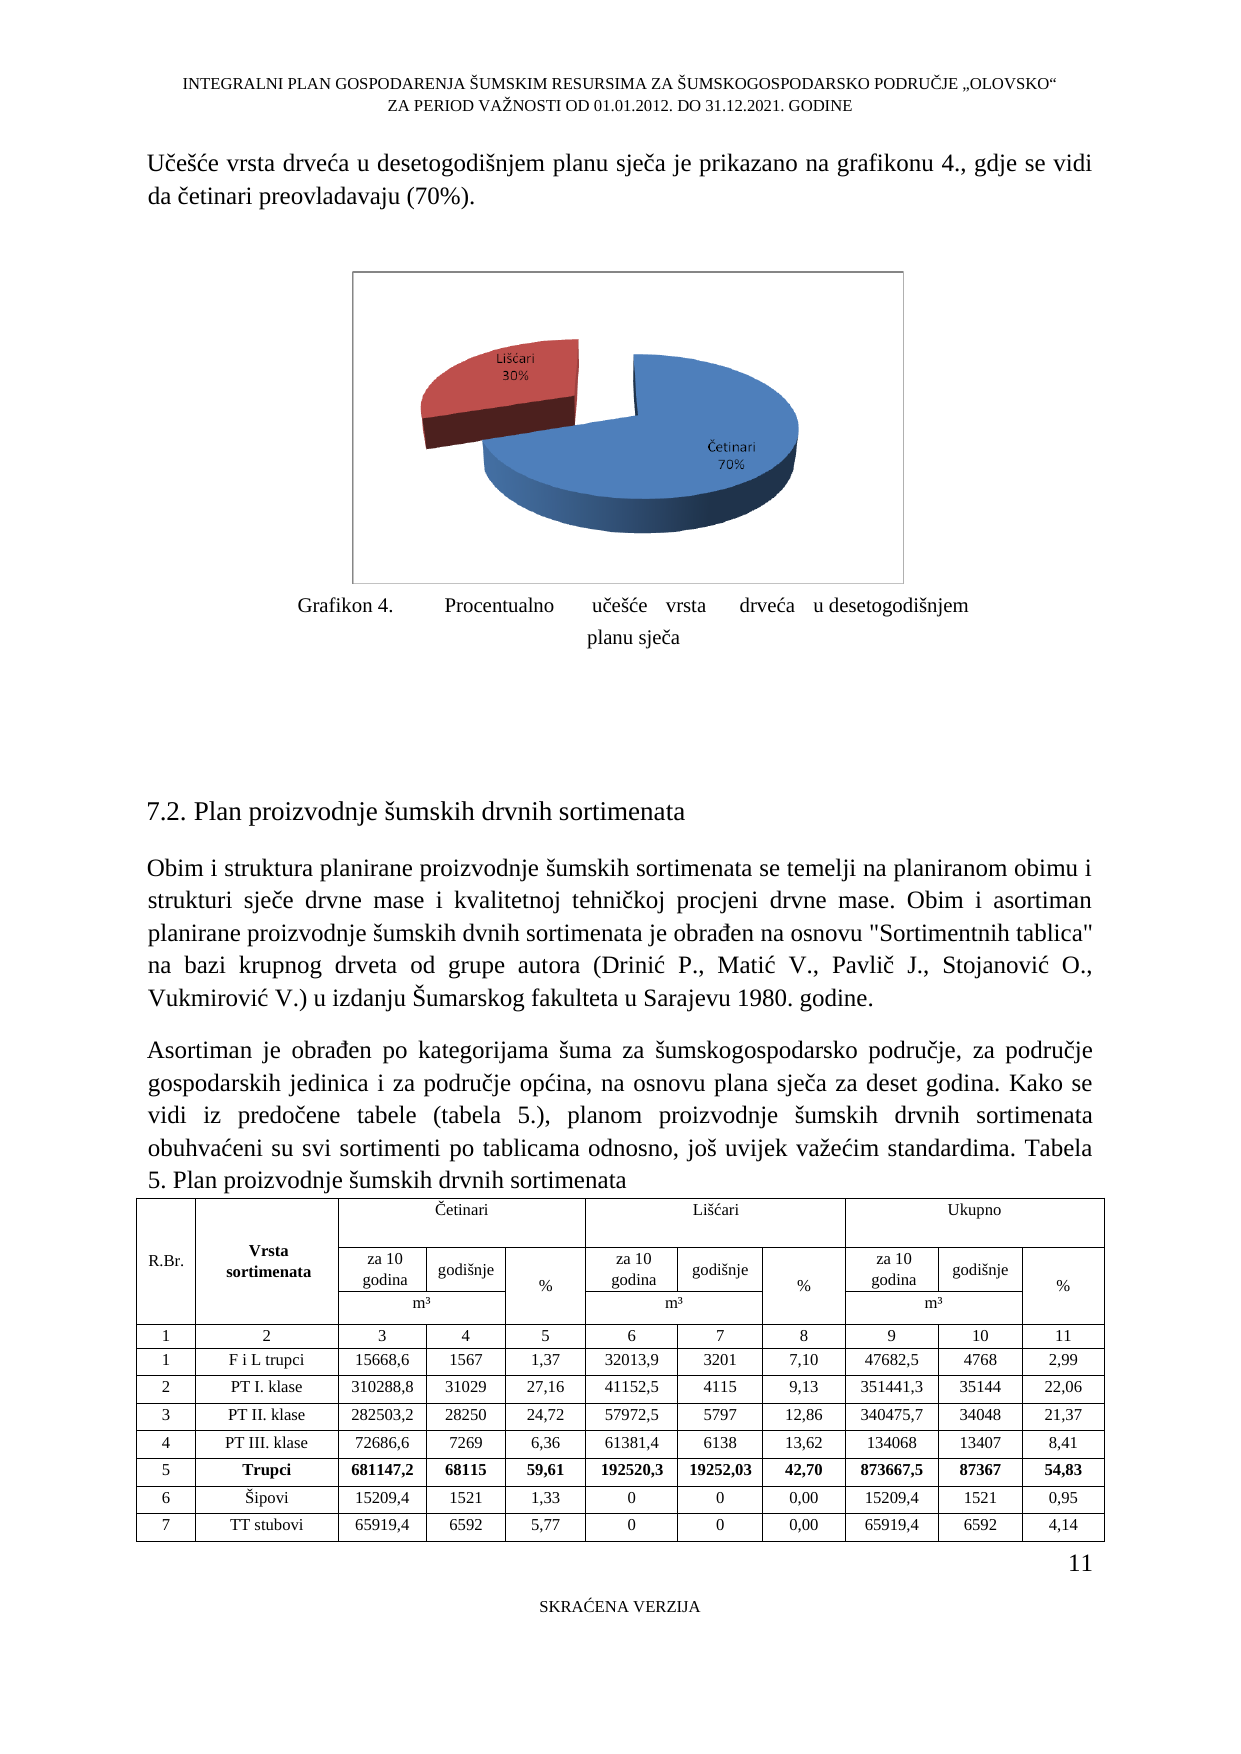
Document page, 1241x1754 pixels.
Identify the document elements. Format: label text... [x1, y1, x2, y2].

table_cell godišnje [678, 1248, 762, 1291]
table_cell 1521 [939, 1487, 1022, 1513]
table_cell 282503,2 [339, 1404, 426, 1430]
table_cell 65919,4 [339, 1514, 426, 1541]
table_cell 11 [1023, 1325, 1104, 1348]
table_cell TT stubovi [196, 1514, 338, 1541]
text Asortiman je obrađen po kategorijama šuma za šumskogospodarsko područje, za područje gospodarskih jedinica i za područje općina, na osnovu plana sječa za deset godina. Kako se vidi iz predočene tabele (tabela 5.), planom proizvodnje šumskih drvnih sortimenata obuhvaćeni su svi sortimenti po tablicama odnosno, još uvijek važećim standardima. Tabela 5. Plan proizvodnje šumskih drvnih sortimenata [147, 1035, 1093, 1194]
table_cell 7 [137, 1514, 195, 1541]
table_cell 24,72 [506, 1404, 585, 1430]
table_cell 6,36 [506, 1431, 585, 1458]
table_cell 8,41 [1023, 1431, 1104, 1458]
table_cell 9 [846, 1325, 938, 1348]
table_cell 4 [137, 1431, 195, 1458]
table_cell 22,06 [1023, 1376, 1104, 1403]
table_cell 13,62 [763, 1431, 845, 1458]
table_cell 28250 [427, 1404, 505, 1430]
table_cell 41152,5 [586, 1376, 677, 1403]
table_cell 13407 [939, 1431, 1022, 1458]
table_cell 12,86 [763, 1404, 845, 1430]
table_cell 4115 [678, 1376, 762, 1403]
table_cell 0,00 [763, 1514, 845, 1541]
table_cell 15209,4 [339, 1487, 426, 1513]
table_cell 54,83 [1023, 1459, 1104, 1486]
table_cell 6 [137, 1487, 195, 1513]
table_cell 21,37 [1023, 1404, 1104, 1430]
table_cell 7 [678, 1325, 762, 1348]
table_cell % [1023, 1248, 1104, 1324]
table_cell 61381,4 [586, 1431, 677, 1458]
table_cell 3 [137, 1404, 195, 1430]
table_cell 5,77 [506, 1514, 585, 1541]
table_cell 4768 [939, 1349, 1022, 1375]
table_cell 65919,4 [846, 1514, 938, 1541]
table_header [505, 1199, 585, 1247]
table_cell 4 [427, 1325, 505, 1348]
table_cell 32013,9 [586, 1349, 677, 1375]
table_cell PT II. klase [196, 1404, 338, 1430]
table_cell 0 [586, 1514, 677, 1541]
table_cell 72686,6 [339, 1431, 426, 1458]
table_cell F i L trupci [196, 1349, 338, 1375]
subtitle Plan proizvodnje šumskih drvnih sortimenata [146, 794, 1155, 826]
table_cell % [763, 1248, 845, 1324]
table_cell za 10 godina [846, 1248, 938, 1291]
table_cell 1,37 [506, 1349, 585, 1375]
table_cell PT I. klase [196, 1376, 338, 1403]
table_cell 6138 [678, 1431, 762, 1458]
table_cell 351441,3 [846, 1376, 938, 1403]
table_cell 42,70 [763, 1459, 845, 1486]
table_cell 3 [339, 1325, 426, 1348]
table_cell 0 [586, 1487, 677, 1513]
table_cell 5 [506, 1325, 585, 1348]
table_cell godišnje [939, 1248, 1022, 1291]
table_cell 34048 [939, 1404, 1022, 1430]
table_cell 2 [196, 1325, 338, 1348]
table_header Lišćari [678, 1199, 763, 1247]
table_cell za 10 godina [339, 1248, 426, 1291]
table_cell 1,33 [506, 1487, 585, 1513]
text Obim i struktura planirane proizvodnje šumskih sortimenata se temelji na planiranom obimu i strukturi sječe drvne mase i kvalitetnoj tehničkoj procjeni drvne mase. Obim i asortiman planirane proizvodnje šumskih dvnih sortimenata je obrađen na osnovu "Sortimentnih tablica" na bazi krupnog drveta od grupe autora (Drinić P., Matić V., Pavlič J., Stojanović O., Vukmirović V.) u izdanju Šumarskog fakulteta u Sarajevu 1980. godine. [147, 853, 1093, 1011]
table_header R.Br. [137, 1199, 195, 1324]
table_cell 0 [678, 1514, 762, 1541]
table_cell 0 [678, 1487, 762, 1513]
table_cell 7,10 [763, 1349, 845, 1375]
table_cell Šipovi [196, 1487, 338, 1513]
table_header [586, 1199, 678, 1247]
table_cell 15668,6 [339, 1349, 426, 1375]
table_cell 6592 [939, 1514, 1022, 1541]
table_header Vrsta sortimenata [196, 1199, 338, 1324]
table_cell 15209,4 [846, 1487, 938, 1513]
table_cell 1 [137, 1349, 195, 1375]
table_cell [678, 1292, 762, 1324]
table_cell 134068 [846, 1431, 938, 1458]
table_cell 1567 [427, 1349, 505, 1375]
table_cell m³ [846, 1292, 1022, 1324]
table_cell za 10 godina [586, 1248, 677, 1291]
table_cell 192520,3 [586, 1459, 677, 1486]
table_cell 310288,8 [339, 1376, 426, 1403]
table_cell 873667,5 [846, 1459, 938, 1486]
table_cell 27,16 [506, 1376, 585, 1403]
table_cell 5797 [678, 1404, 762, 1430]
table_cell 681147,2 [339, 1459, 426, 1486]
table_cell 7269 [427, 1431, 505, 1458]
table_cell 9,13 [763, 1376, 845, 1403]
table_cell 2,99 [1023, 1349, 1104, 1375]
table_cell PT III. klase [196, 1431, 338, 1458]
table_cell Trupci [196, 1459, 338, 1486]
table_header Četinari [339, 1199, 505, 1247]
table_cell 0,95 [1023, 1487, 1104, 1513]
table_header [1022, 1199, 1104, 1247]
table_cell 57972,5 [586, 1404, 677, 1430]
table_cell 87367 [939, 1459, 1022, 1486]
table_cell % [506, 1248, 585, 1324]
picture [351, 271, 904, 584]
table_cell 4,14 [1023, 1514, 1104, 1541]
table_cell m³ [339, 1292, 505, 1324]
table_cell 5 [137, 1459, 195, 1486]
table_cell 8 [763, 1325, 845, 1348]
text Grafikon 4. Procentualno učešće vrsta drveća u desetogodišnjem planu sječa [296, 593, 970, 649]
table_cell 1 [137, 1325, 195, 1348]
table_cell godišnje [427, 1248, 505, 1291]
table_cell 2 [137, 1376, 195, 1403]
table_cell 0,00 [763, 1487, 845, 1513]
table_cell 6 [586, 1325, 677, 1348]
table_header [763, 1199, 845, 1247]
table_cell 340475,7 [846, 1404, 938, 1430]
table_cell m³ [586, 1292, 678, 1324]
table_cell 6592 [427, 1514, 505, 1541]
table_cell 10 [939, 1325, 1022, 1348]
text Učešće vrsta drveća u desetogodišnjem planu sječa je prikazano na grafikonu 4., gdje se vidi da četinari preovladavaju (70%). [147, 148, 1093, 209]
table_cell 31029 [427, 1376, 505, 1403]
table_cell 1521 [427, 1487, 505, 1513]
table_cell 68115 [427, 1459, 505, 1486]
table_cell 3201 [678, 1349, 762, 1375]
table_cell 19252,03 [678, 1459, 762, 1486]
table_cell 35144 [939, 1376, 1022, 1403]
table_header Ukupno [846, 1199, 1022, 1247]
table_cell 59,61 [506, 1459, 585, 1486]
table_cell 47682,5 [846, 1349, 938, 1375]
